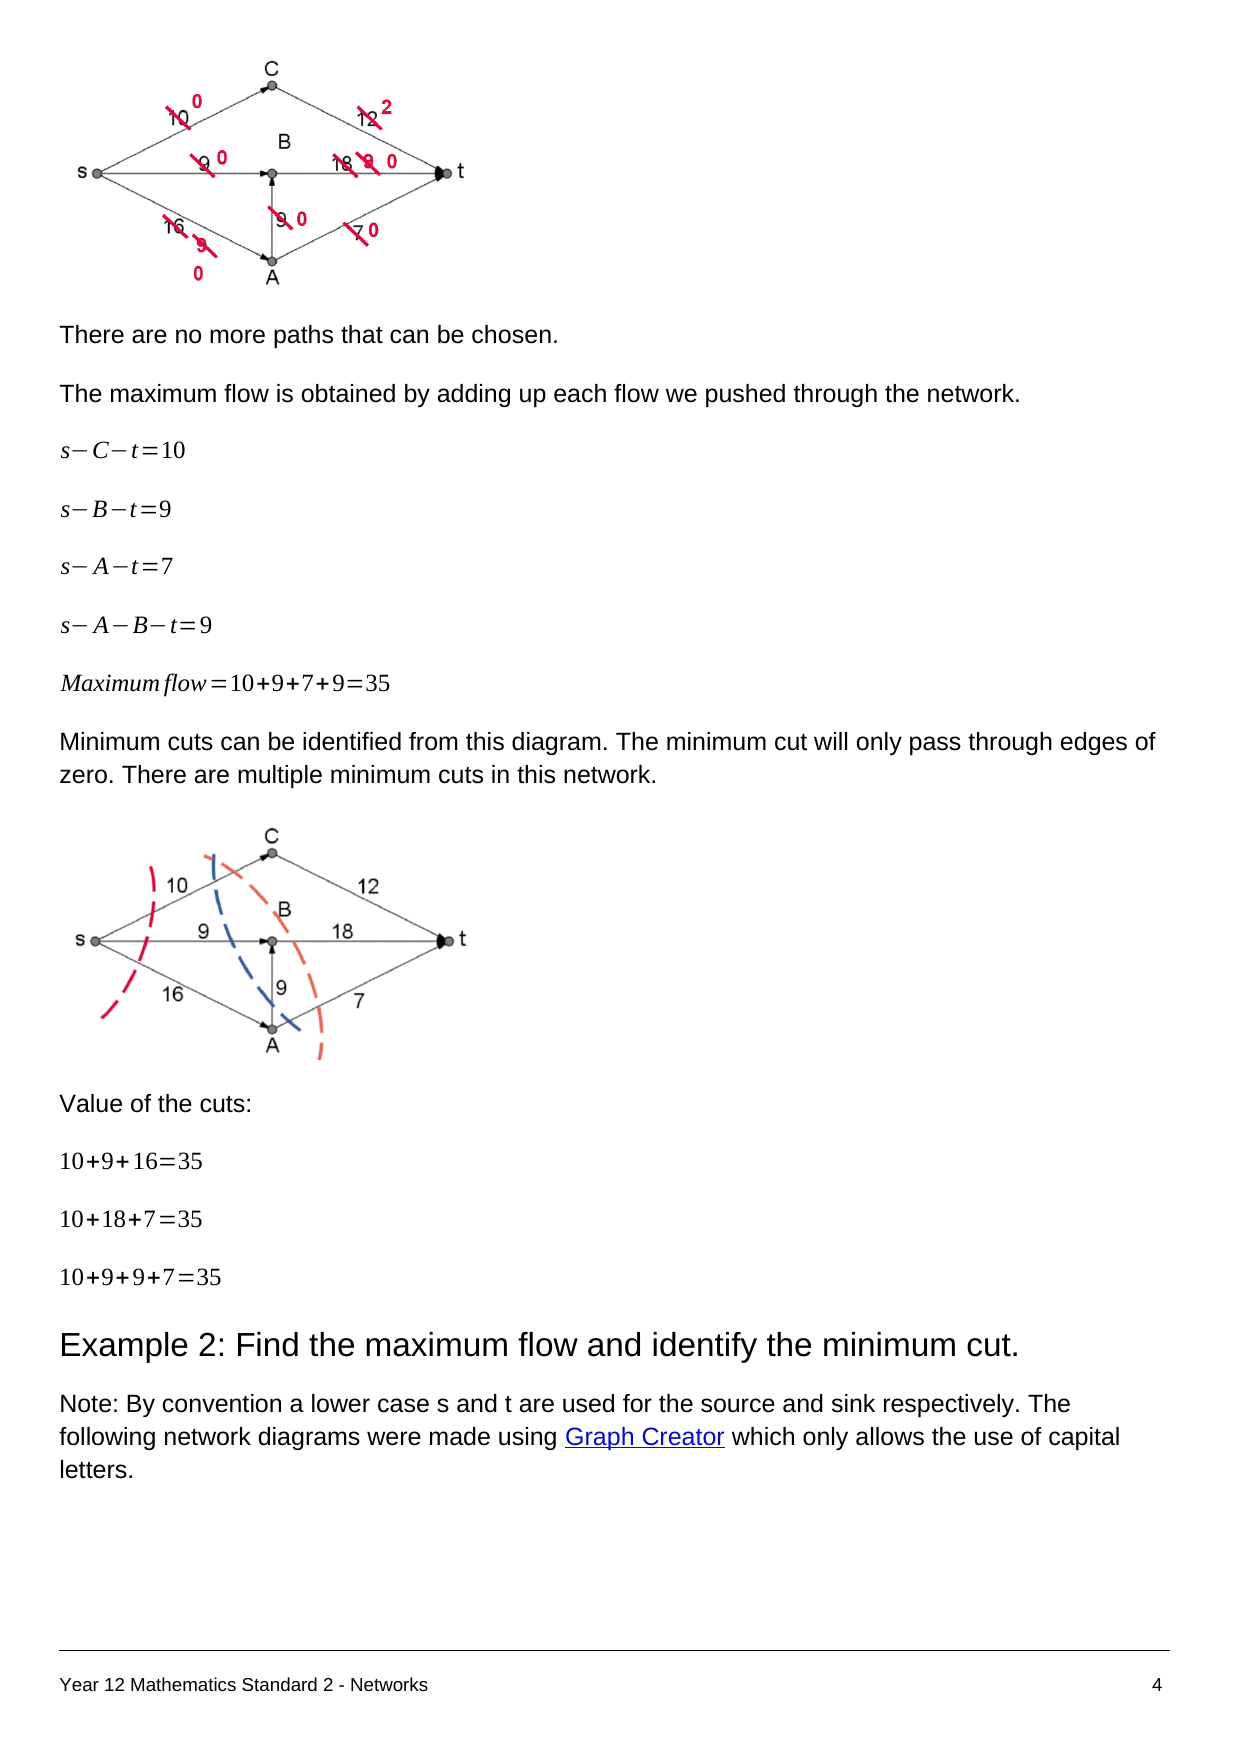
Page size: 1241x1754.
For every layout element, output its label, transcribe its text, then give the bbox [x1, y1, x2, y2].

text Note: By convention a lower case s and t are used for the source and sink respectively. The following network diagrams were made using Graph Creator which only allows the use of capital letters. [59, 1389, 1169, 1484]
picture [59, 59, 493, 292]
text Value of the cuts: [59, 1089, 1169, 1118]
text Minimum cuts can be identified from this diagram. The minimum cut will only pass through edges of zero. There are multiple minimum cuts in this network. [59, 727, 1169, 788]
picture [59, 817, 478, 1060]
text There are no more paths that can be chosen. [59, 321, 1169, 349]
subtitle Example 2: Find the maximum flow and identify the minimum cut. [59, 1325, 1169, 1364]
text The maximum flow is obtained by adding up each flow we pushed through the network. [59, 378, 1169, 407]
